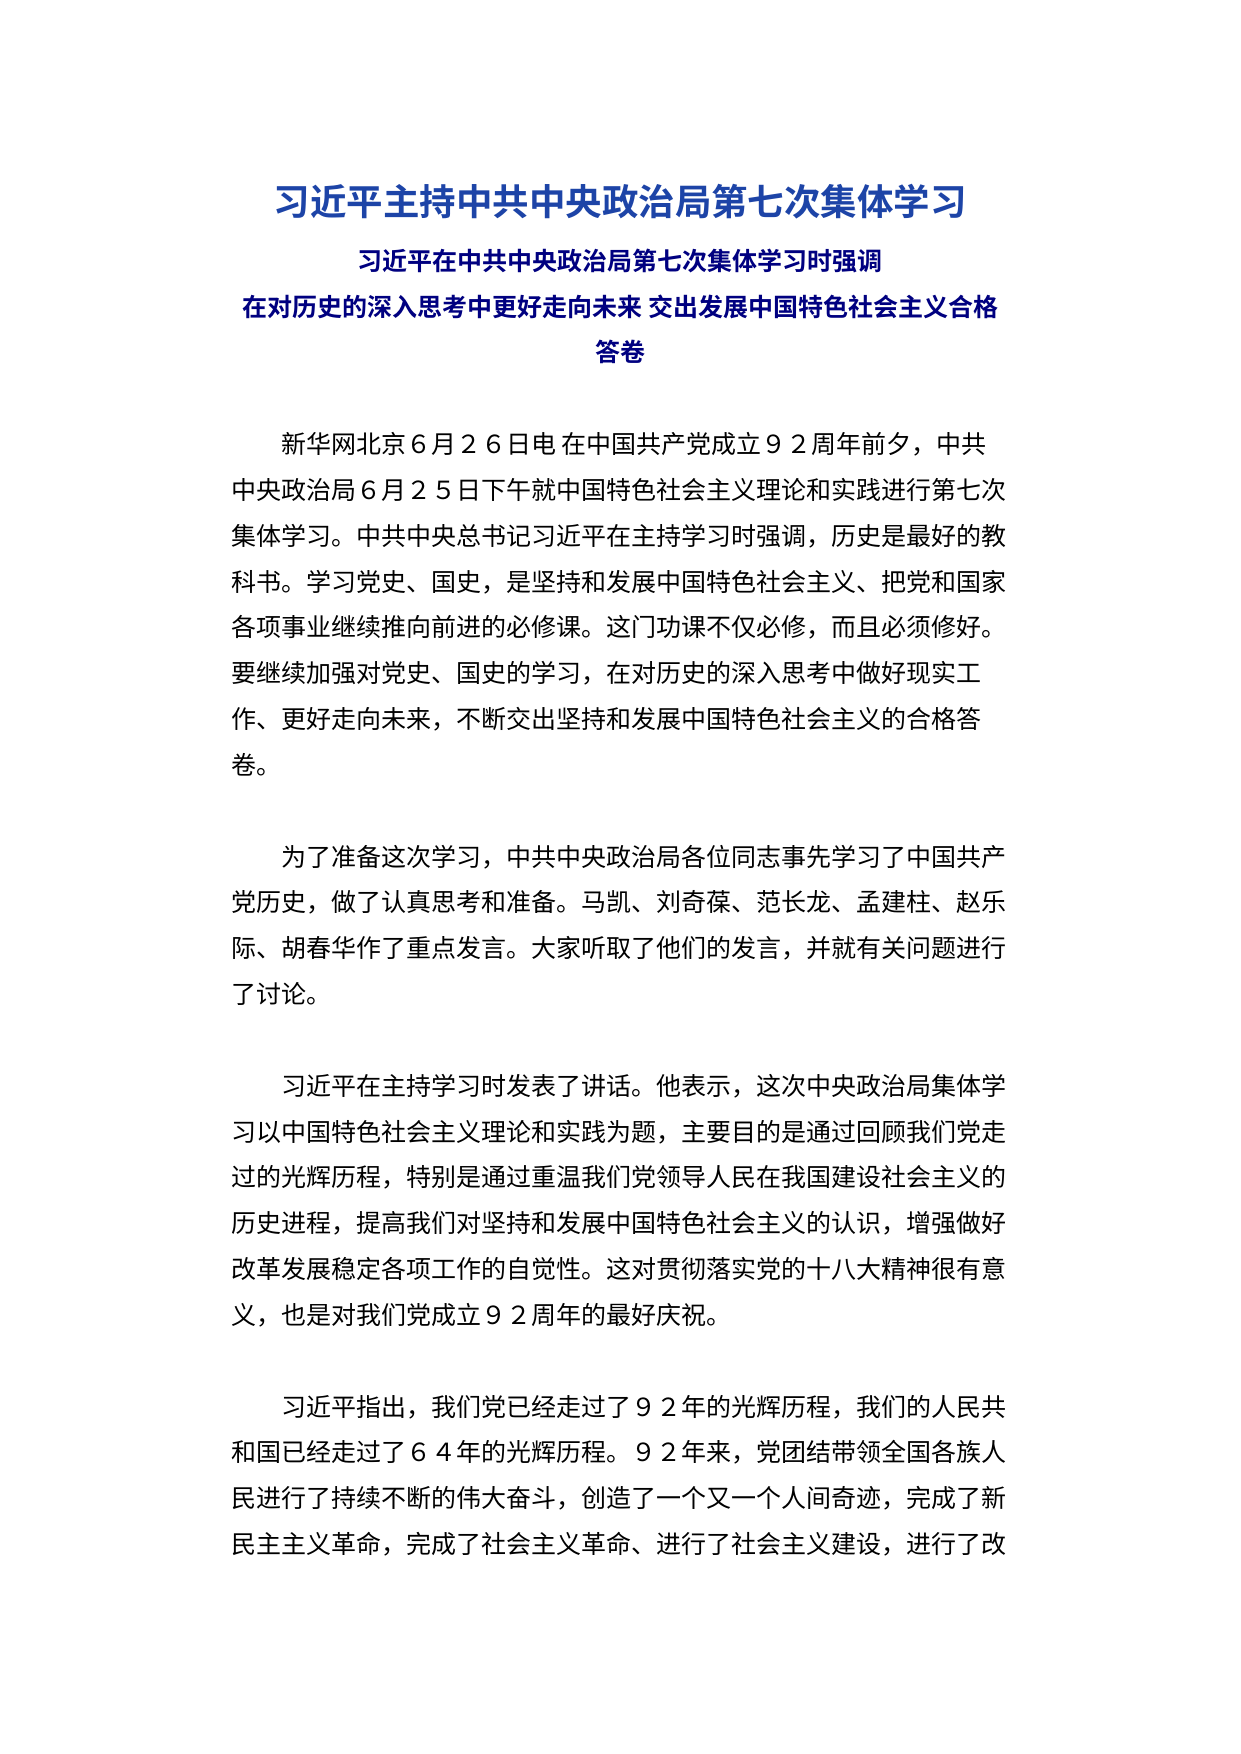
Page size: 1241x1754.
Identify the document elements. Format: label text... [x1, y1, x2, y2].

table_header 习近平主持中共中央政治局第七次集体学习 [231, 162, 1009, 232]
